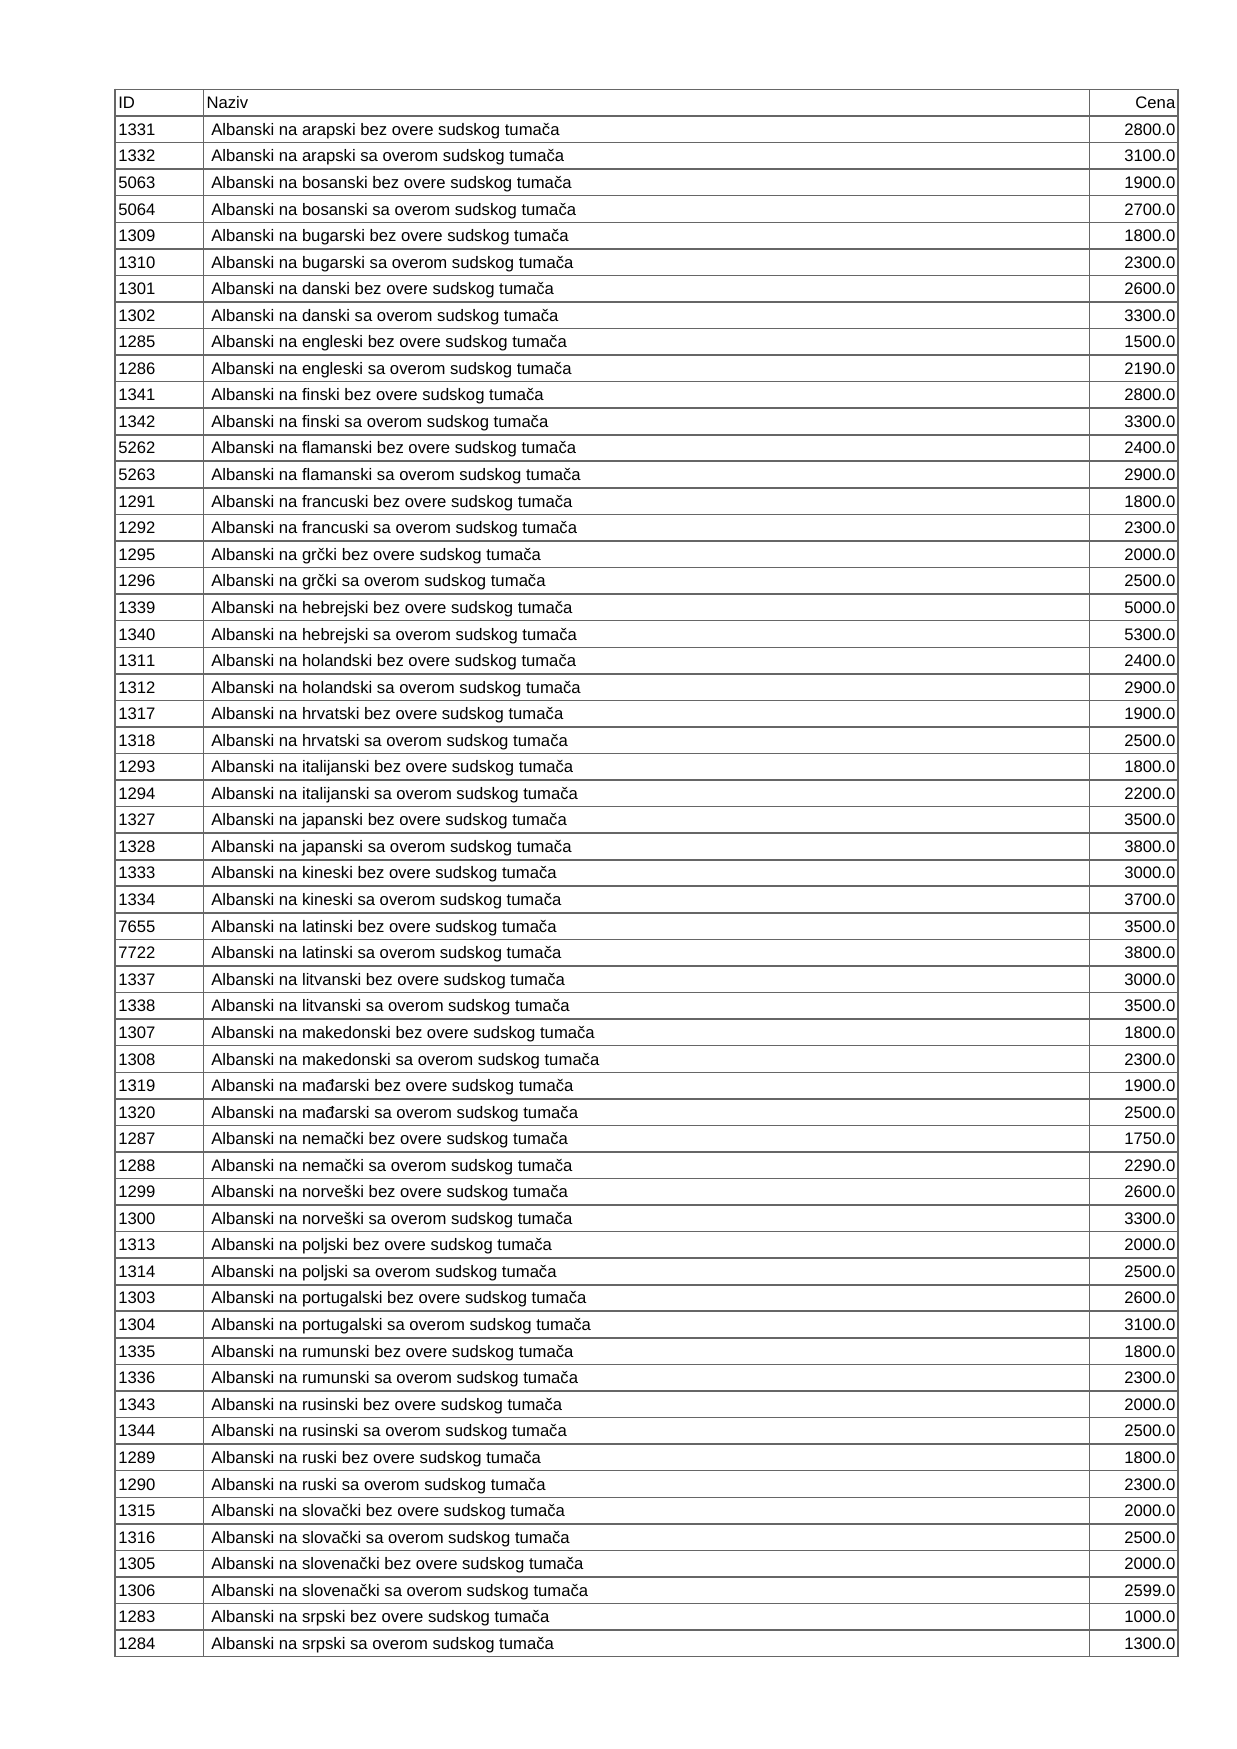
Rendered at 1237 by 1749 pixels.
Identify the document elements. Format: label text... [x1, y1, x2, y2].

table_cell 3300.0 [1090, 409, 1177, 434]
table_cell Albanski na bugarski sa overom sudskog tumača [204, 250, 1089, 274]
table_cell 2400.0 [1090, 648, 1177, 673]
table_cell 2500.0 [1090, 728, 1177, 753]
table_cell 7722 [116, 940, 203, 965]
table_cell Albanski na norveški bez overe sudskog tumača [204, 1179, 1089, 1204]
table_cell Albanski na litvanski bez overe sudskog tumača [204, 967, 1089, 992]
table_cell 1331 [116, 117, 203, 142]
table_cell Albanski na rusinski sa overom sudskog tumača [204, 1418, 1089, 1443]
table_cell 1800.0 [1090, 1445, 1177, 1470]
table_cell 2500.0 [1090, 1259, 1177, 1284]
table_cell Albanski na italijanski sa overom sudskog tumača [204, 781, 1089, 806]
table_cell Albanski na italijanski bez overe sudskog tumača [204, 754, 1089, 779]
table_cell 1341 [116, 382, 203, 407]
table_cell Albanski na danski sa overom sudskog tumača [204, 303, 1089, 328]
table_cell 1332 [116, 143, 203, 168]
table_cell 1285 [116, 329, 203, 354]
table_cell 1318 [116, 728, 203, 753]
table_cell 2000.0 [1090, 1392, 1177, 1417]
table_cell 1310 [116, 250, 203, 274]
table_cell 1287 [116, 1126, 203, 1151]
table_cell 2300.0 [1090, 515, 1177, 540]
table_cell 2900.0 [1090, 675, 1177, 699]
table_cell 1336 [116, 1365, 203, 1390]
table_cell Albanski na hebrejski sa overom sudskog tumača [204, 621, 1089, 646]
table_cell Albanski na hebrejski bez overe sudskog tumača [204, 595, 1089, 620]
table_cell 1900.0 [1090, 701, 1177, 726]
table_cell 2900.0 [1090, 462, 1177, 487]
table_cell 1333 [116, 861, 203, 885]
table_cell 1301 [116, 276, 203, 301]
table_cell 2800.0 [1090, 382, 1177, 407]
table_cell Albanski na poljski bez overe sudskog tumača [204, 1232, 1089, 1257]
table_cell 2300.0 [1090, 1471, 1177, 1496]
table_cell 1292 [116, 515, 203, 540]
table_cell 5263 [116, 462, 203, 487]
table_cell Albanski na mađarski bez overe sudskog tumača [204, 1073, 1089, 1098]
table_cell Albanski na rumunski bez overe sudskog tumača [204, 1339, 1089, 1363]
table_cell 1320 [116, 1100, 203, 1124]
table_cell 3000.0 [1090, 967, 1177, 992]
table_cell 5064 [116, 196, 203, 221]
table_cell 1290 [116, 1471, 203, 1496]
table_cell 1337 [116, 967, 203, 992]
table_cell Albanski na srpski bez overe sudskog tumača [204, 1604, 1089, 1629]
table_cell 1286 [116, 356, 203, 381]
table_cell Albanski na francuski bez overe sudskog tumača [204, 489, 1089, 513]
table_cell 2500.0 [1090, 1525, 1177, 1549]
table_cell Albanski na rumunski sa overom sudskog tumača [204, 1365, 1089, 1390]
table_cell 1344 [116, 1418, 203, 1443]
table_cell 1340 [116, 621, 203, 646]
table_cell 2400.0 [1090, 436, 1177, 460]
table_cell Albanski na danski bez overe sudskog tumača [204, 276, 1089, 301]
table_cell 1750.0 [1090, 1126, 1177, 1151]
table_cell 2300.0 [1090, 1365, 1177, 1390]
table_cell 1308 [116, 1046, 203, 1071]
table_cell 1338 [116, 993, 203, 1018]
table_cell Albanski na finski bez overe sudskog tumača [204, 382, 1089, 407]
table_cell 1295 [116, 542, 203, 567]
table_cell Albanski na japanski sa overom sudskog tumača [204, 834, 1089, 859]
table_cell Albanski na bugarski bez overe sudskog tumača [204, 223, 1089, 248]
table_cell 2290.0 [1090, 1153, 1177, 1178]
table_cell 2500.0 [1090, 1418, 1177, 1443]
table_cell 1293 [116, 754, 203, 779]
table_cell Albanski na slovački bez overe sudskog tumača [204, 1498, 1089, 1523]
table_cell Albanski na hrvatski sa overom sudskog tumača [204, 728, 1089, 753]
table_cell 3100.0 [1090, 1312, 1177, 1337]
table_cell Albanski na arapski sa overom sudskog tumača [204, 143, 1089, 168]
table_cell 1328 [116, 834, 203, 859]
table_cell Albanski na srpski sa overom sudskog tumača [204, 1631, 1089, 1656]
table_header Cena [1090, 90, 1177, 115]
table_cell 2500.0 [1090, 1100, 1177, 1124]
table_cell Albanski na mađarski sa overom sudskog tumača [204, 1100, 1089, 1124]
table_cell 3300.0 [1090, 1206, 1177, 1231]
table_cell 2000.0 [1090, 542, 1177, 567]
table_cell Albanski na finski sa overom sudskog tumača [204, 409, 1089, 434]
table_cell Albanski na rusinski bez overe sudskog tumača [204, 1392, 1089, 1417]
table_cell Albanski na francuski sa overom sudskog tumača [204, 515, 1089, 540]
table_cell 1303 [116, 1286, 203, 1310]
table_cell Albanski na japanski bez overe sudskog tumača [204, 807, 1089, 832]
table_cell 1294 [116, 781, 203, 806]
table_cell 1306 [116, 1578, 203, 1603]
table_cell Albanski na holandski sa overom sudskog tumača [204, 675, 1089, 699]
table_cell 2300.0 [1090, 250, 1177, 274]
table_cell 1319 [116, 1073, 203, 1098]
table_cell 2599.0 [1090, 1578, 1177, 1603]
table_cell 1900.0 [1090, 1073, 1177, 1098]
table_cell 3500.0 [1090, 807, 1177, 832]
table_cell 7655 [116, 914, 203, 938]
table_cell 5262 [116, 436, 203, 460]
table_cell 1288 [116, 1153, 203, 1178]
table_cell 1900.0 [1090, 170, 1177, 195]
table_cell 2500.0 [1090, 568, 1177, 593]
table_cell Albanski na arapski bez overe sudskog tumača [204, 117, 1089, 142]
table_cell Albanski na hrvatski bez overe sudskog tumača [204, 701, 1089, 726]
table_cell 2600.0 [1090, 1286, 1177, 1310]
table_cell 1800.0 [1090, 489, 1177, 513]
table_cell 1500.0 [1090, 329, 1177, 354]
table_cell 1284 [116, 1631, 203, 1656]
table_cell 1327 [116, 807, 203, 832]
table_header ID [116, 90, 203, 115]
table_cell Albanski na flamanski sa overom sudskog tumača [204, 462, 1089, 487]
table_cell 3500.0 [1090, 914, 1177, 938]
table_cell 1289 [116, 1445, 203, 1470]
table_cell Albanski na kineski bez overe sudskog tumača [204, 861, 1089, 885]
table_cell Albanski na nemački bez overe sudskog tumača [204, 1126, 1089, 1151]
table_cell Albanski na flamanski bez overe sudskog tumača [204, 436, 1089, 460]
table_cell Albanski na grčki sa overom sudskog tumača [204, 568, 1089, 593]
table_cell Albanski na makedonski bez overe sudskog tumača [204, 1020, 1089, 1045]
table_cell 1302 [116, 303, 203, 328]
table_cell 2700.0 [1090, 196, 1177, 221]
table_cell 2300.0 [1090, 1046, 1177, 1071]
table_cell 1307 [116, 1020, 203, 1045]
table_cell 1800.0 [1090, 754, 1177, 779]
table_cell 1315 [116, 1498, 203, 1523]
table_cell 1311 [116, 648, 203, 673]
table_cell Albanski na ruski bez overe sudskog tumača [204, 1445, 1089, 1470]
table_cell 3700.0 [1090, 887, 1177, 912]
table_cell 5063 [116, 170, 203, 195]
table_cell Albanski na bosanski sa overom sudskog tumača [204, 196, 1089, 221]
table_header Naziv [204, 90, 1089, 115]
table_cell 3000.0 [1090, 861, 1177, 885]
table_cell 1296 [116, 568, 203, 593]
table_cell 5300.0 [1090, 621, 1177, 646]
table_cell Albanski na norveški sa overom sudskog tumača [204, 1206, 1089, 1231]
table_cell 1317 [116, 701, 203, 726]
table_cell 1299 [116, 1179, 203, 1204]
table_cell 2600.0 [1090, 1179, 1177, 1204]
table_cell Albanski na bosanski bez overe sudskog tumača [204, 170, 1089, 195]
table_cell 1305 [116, 1551, 203, 1576]
table_cell 1312 [116, 675, 203, 699]
table_cell Albanski na portugalski bez overe sudskog tumača [204, 1286, 1089, 1310]
table_cell 3800.0 [1090, 834, 1177, 859]
table_cell 2000.0 [1090, 1232, 1177, 1257]
table_cell Albanski na engleski bez overe sudskog tumača [204, 329, 1089, 354]
table_cell 1334 [116, 887, 203, 912]
table_cell Albanski na litvanski sa overom sudskog tumača [204, 993, 1089, 1018]
table_cell Albanski na portugalski sa overom sudskog tumača [204, 1312, 1089, 1337]
table_cell Albanski na makedonski sa overom sudskog tumača [204, 1046, 1089, 1071]
table_cell Albanski na engleski sa overom sudskog tumača [204, 356, 1089, 381]
table_cell 1316 [116, 1525, 203, 1549]
table_cell 1800.0 [1090, 1020, 1177, 1045]
table_cell 1309 [116, 223, 203, 248]
table_cell Albanski na slovački sa overom sudskog tumača [204, 1525, 1089, 1549]
table_cell 3800.0 [1090, 940, 1177, 965]
table_cell 5000.0 [1090, 595, 1177, 620]
table_cell Albanski na kineski sa overom sudskog tumača [204, 887, 1089, 912]
table_cell Albanski na poljski sa overom sudskog tumača [204, 1259, 1089, 1284]
table_cell Albanski na slovenački bez overe sudskog tumača [204, 1551, 1089, 1576]
table_cell 1313 [116, 1232, 203, 1257]
table_cell Albanski na ruski sa overom sudskog tumača [204, 1471, 1089, 1496]
table_cell 1800.0 [1090, 223, 1177, 248]
table_cell 2600.0 [1090, 276, 1177, 301]
table_cell 1339 [116, 595, 203, 620]
table_cell 3300.0 [1090, 303, 1177, 328]
table_cell 1291 [116, 489, 203, 513]
table_cell 1342 [116, 409, 203, 434]
table_cell 3500.0 [1090, 993, 1177, 1018]
table_cell Albanski na holandski bez overe sudskog tumača [204, 648, 1089, 673]
table_cell 1335 [116, 1339, 203, 1363]
table_cell 2190.0 [1090, 356, 1177, 381]
table_cell 2200.0 [1090, 781, 1177, 806]
table_cell Albanski na nemački sa overom sudskog tumača [204, 1153, 1089, 1178]
table_cell 1314 [116, 1259, 203, 1284]
table_cell 1283 [116, 1604, 203, 1629]
table_cell 1000.0 [1090, 1604, 1177, 1629]
table_cell 2800.0 [1090, 117, 1177, 142]
table_cell 3100.0 [1090, 143, 1177, 168]
table_cell Albanski na latinski sa overom sudskog tumača [204, 940, 1089, 965]
table_cell Albanski na latinski bez overe sudskog tumača [204, 914, 1089, 938]
table_cell 1343 [116, 1392, 203, 1417]
table_cell Albanski na grčki bez overe sudskog tumača [204, 542, 1089, 567]
table_cell 2000.0 [1090, 1551, 1177, 1576]
table_cell 1300 [116, 1206, 203, 1231]
table_cell 1304 [116, 1312, 203, 1337]
table_cell 2000.0 [1090, 1498, 1177, 1523]
table_cell 1800.0 [1090, 1339, 1177, 1363]
table_cell Albanski na slovenački sa overom sudskog tumača [204, 1578, 1089, 1603]
table_cell 1300.0 [1090, 1631, 1177, 1656]
